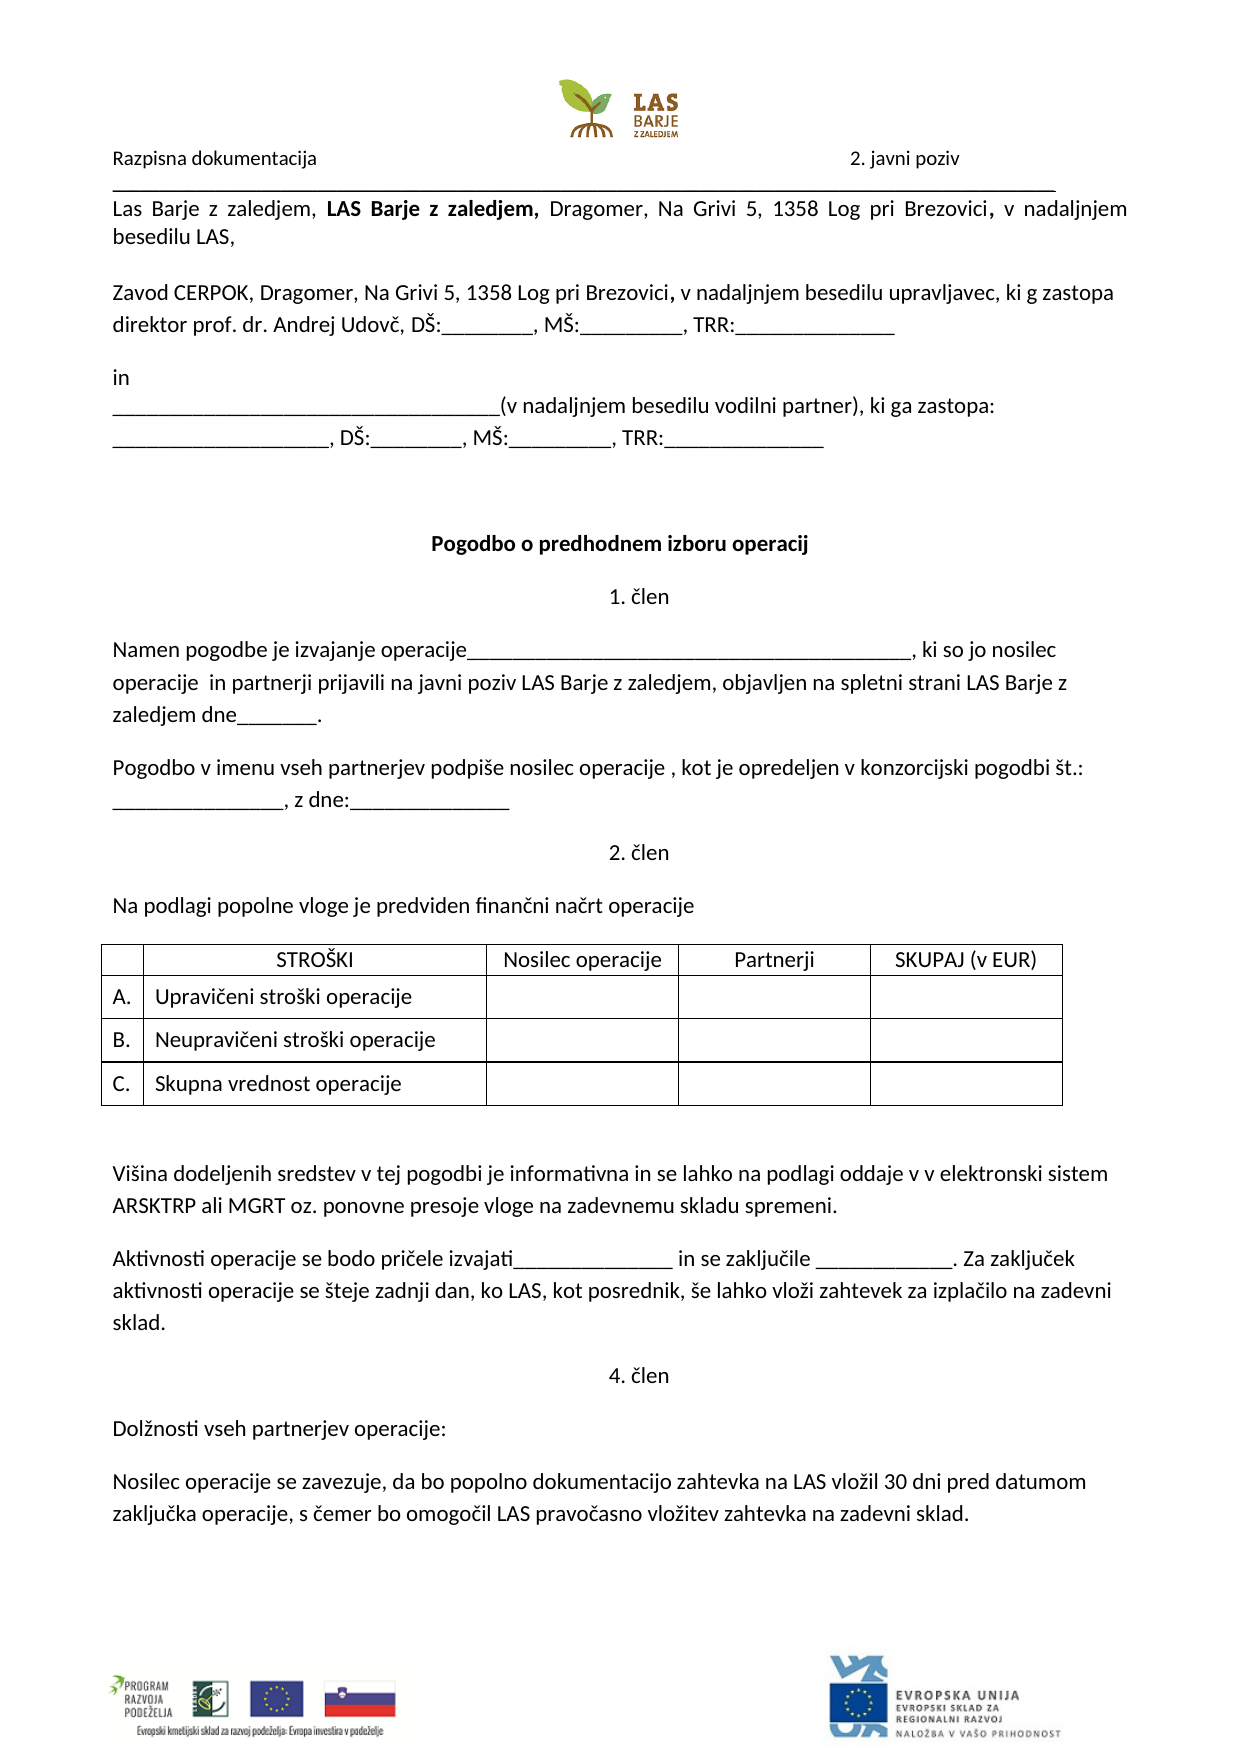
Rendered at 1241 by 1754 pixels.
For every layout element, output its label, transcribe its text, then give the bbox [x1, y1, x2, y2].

table_header STROŠKI [144, 945, 486, 975]
text Dolžnosti vseh partnerjev operacije: [112, 1414, 1128, 1442]
table_cell [871, 1063, 1062, 1104]
text Namen pogodbe je izvajanje operacije_______________________________________, ki so jo nosilec operacije in partnerji prijavili na javni poziv LAS Barje z zaledjem, objavljen na spletni strani LAS Barje z zaledjem dne_______. [112, 636, 1128, 728]
text Zavod CERPOK, Dragomer, Na Grivi 5, 1358 Log pri Brezovici, v nadaljnjem besedilu upravljavec, ki g zastopa direktor prof. dr. Andrej Udovč, DŠ:________, MŠ:_________, TRR:______________ [112, 278, 1128, 338]
text Nosilec operacije se zavezuje, da bo popolno dokumentacijo zahtevka na LAS vložil 30 dni pred datumom zaključka operacije, s čemer bo omogočil LAS pravočasno vložitev zahtevka na zadevni sklad. [112, 1467, 1128, 1527]
table_cell [871, 976, 1062, 1018]
table_cell [679, 1019, 870, 1061]
picture [797, 1642, 1073, 1746]
table_cell A. [102, 976, 143, 1018]
table_cell [487, 1063, 678, 1104]
text __________________________________(v nadaljnjem besedilu vodilni partner), ki ga zastopa: ___________________, DŠ:________, MŠ:_________, TRR:______________ [112, 391, 1128, 451]
table_cell [487, 976, 678, 1018]
text Pogodbo o predhodnem izboru operacij [112, 529, 1128, 557]
table_cell [487, 1019, 678, 1061]
text 1. člen [150, 582, 1128, 611]
table_header [102, 945, 143, 975]
text Aktivnosti operacije se bodo pričele izvajati______________ in se zaključile ____________. Za zaključek aktivnosti operacije se šteje zadnji dan, ko LAS, kot posrednik, še lahko vloži zahtevek za izplačilo na zadevni sklad. [112, 1244, 1128, 1336]
text Višina dodeljenih sredstev v tej pogodbi je informativna in se lahko na podlagi oddaje v v elektronski sistem ARSKTRP ali MGRT oz. ponovne presoje vloge na zadevnemu skladu spremeni. [112, 1159, 1128, 1219]
table_cell [679, 976, 870, 1018]
table_cell B. [102, 1019, 143, 1061]
text in [112, 363, 1128, 391]
text Na podlagi popolne vloge je predviden finančni načrt operacije [112, 891, 1128, 919]
picture [103, 1666, 421, 1742]
table_header Nosilec operacije [487, 945, 678, 975]
table_header Partnerji [679, 945, 870, 975]
table_cell Upravičeni stroški operacije [144, 976, 486, 1018]
text 2. člen [150, 838, 1128, 866]
table_cell Skupna vrednost operacije [144, 1063, 486, 1104]
table_header SKUPAJ (v EUR) [871, 945, 1062, 975]
table_cell Neupravičeni stroški operacije [144, 1019, 486, 1061]
text 4. člen [150, 1361, 1128, 1389]
table_cell [871, 1019, 1062, 1061]
table_cell [679, 1063, 870, 1104]
text Las Barje z zaledjem, LAS Barje z zaledjem, Dragomer, Na Grivi 5, 1358 Log pri Brezovici, v nadaljnjem besedilu LAS, [112, 194, 1128, 250]
table_cell C. [102, 1063, 143, 1104]
text Pogodbo v imenu vseh partnerjev podpiše nosilec operacije , kot je opredeljen v konzorcijski pogodbi št.: _______________, z dne:______________ [112, 753, 1128, 813]
picture [556, 73, 685, 146]
